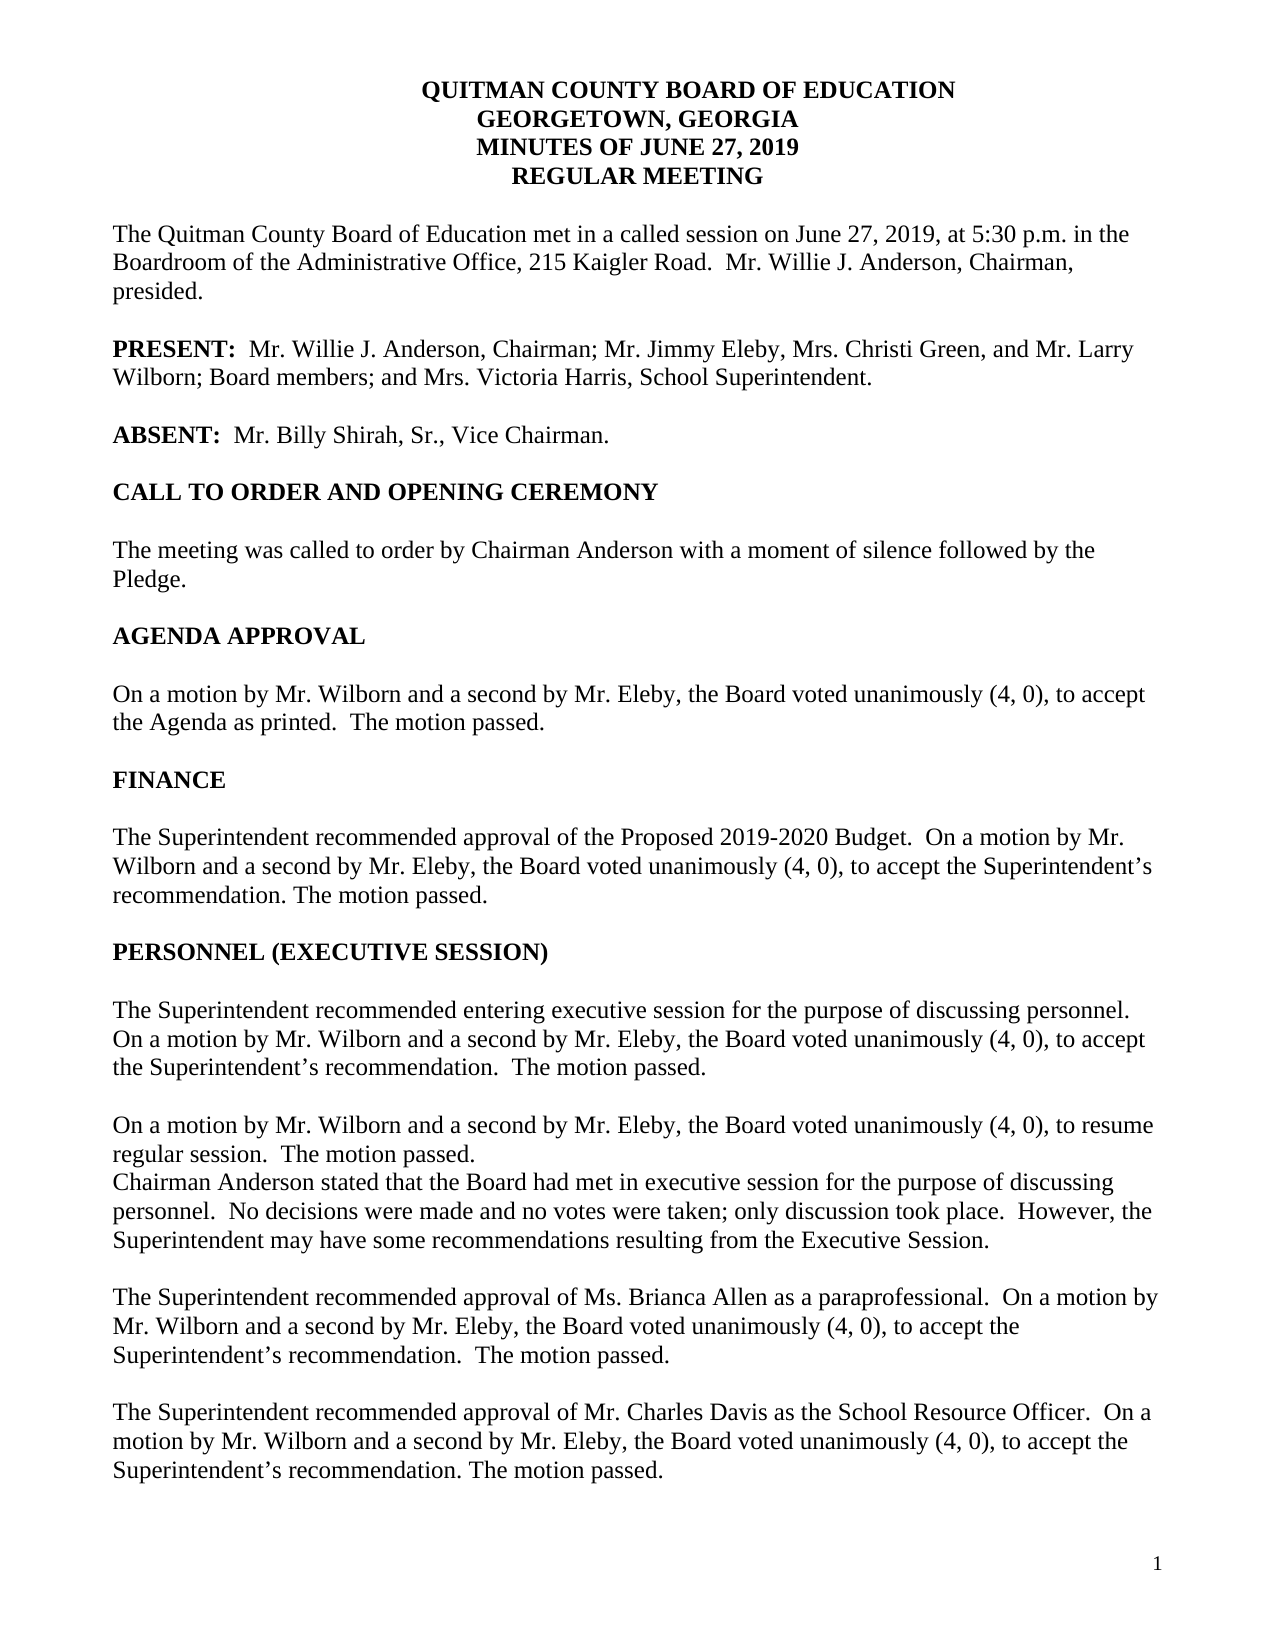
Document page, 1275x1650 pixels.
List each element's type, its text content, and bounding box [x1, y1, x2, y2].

text On a motion by Mr. Wilborn and a second by Mr. Eleby, the Board voted unanimously (4, 0), to accept the Agenda as printed. The motion passed. [112, 679, 1162, 736]
text Chairman Anderson stated that the Board had met in executive session for the purpose of discussing personnel. No decisions were made and no votes were taken; only discussion took place. However, the Superintendent may have some recommendations resulting from the Executive Session. [112, 1167, 1162, 1254]
text On a motion by Mr. Wilborn and a second by Mr. Eleby, the Board voted unanimously (4, 0), to resume regular session. The motion passed. [112, 1110, 1162, 1167]
text The Superintendent recommended approval of Ms. Brianca Allen as a paraprofessional. On a motion by Mr. Wilborn and a second by Mr. Eleby, the Board voted unanimously (4, 0), to accept the Superintendent’s recommendation. The motion passed. [112, 1282, 1162, 1369]
text The Superintendent recommended entering executive session for the purpose of discussing personnel. On a motion by Mr. Wilborn and a second by Mr. Eleby, the Board voted unanimously (4, 0), to accept the Superintendent’s recommendation. The motion passed. [112, 995, 1162, 1081]
text CALL TO ORDER AND OPENING CEREMONY [112, 477, 1162, 506]
text The Superintendent recommended approval of Mr. Charles Davis as the School Resource Officer. On a motion by Mr. Wilborn and a second by Mr. Eleby, the Board voted unanimously (4, 0), to accept the Superintendent’s recommendation. The motion passed. [112, 1397, 1162, 1484]
text MINUTES OF JUNE 27, 2019 [112, 132, 1162, 161]
text PERSONNEL (EXECUTIVE SESSION) [112, 937, 1162, 966]
text ABSENT: Mr. Billy Shirah, Sr., Vice Chairman. [112, 420, 1162, 449]
text PRESENT: Mr. Willie J. Anderson, Chairman; Mr. Jimmy Eleby, Mrs. Christi Green, and Mr. Larry Wilborn; Board members; and Mrs. Victoria Harris, School Superintendent. [112, 334, 1162, 391]
text AGENDA APPROVAL [112, 621, 1162, 650]
text The meeting was called to order by Chairman Anderson with a moment of silence followed by the Pledge. [112, 535, 1162, 592]
text The Superintendent recommended approval of the Proposed 2019-2020 Budget. On a motion by Mr. Wilborn and a second by Mr. Eleby, the Board voted unanimously (4, 0), to accept the Superintendent’s recommendation. The motion passed. [112, 822, 1162, 909]
text GEORGETOWN, GEORGIA [112, 104, 1162, 132]
text QUITMAN COUNTY BOARD OF EDUCATION [112, 75, 1162, 104]
text The Quitman County Board of Education met in a called session on June 27, 2019, at 5:30 p.m. in the Boardroom of the Administrative Office, 215 Kaigler Road. Mr. Willie J. Anderson, Chairman, presided. [112, 219, 1162, 305]
text FINANCE [112, 765, 1162, 794]
text REGULAR MEETING [112, 161, 1162, 190]
